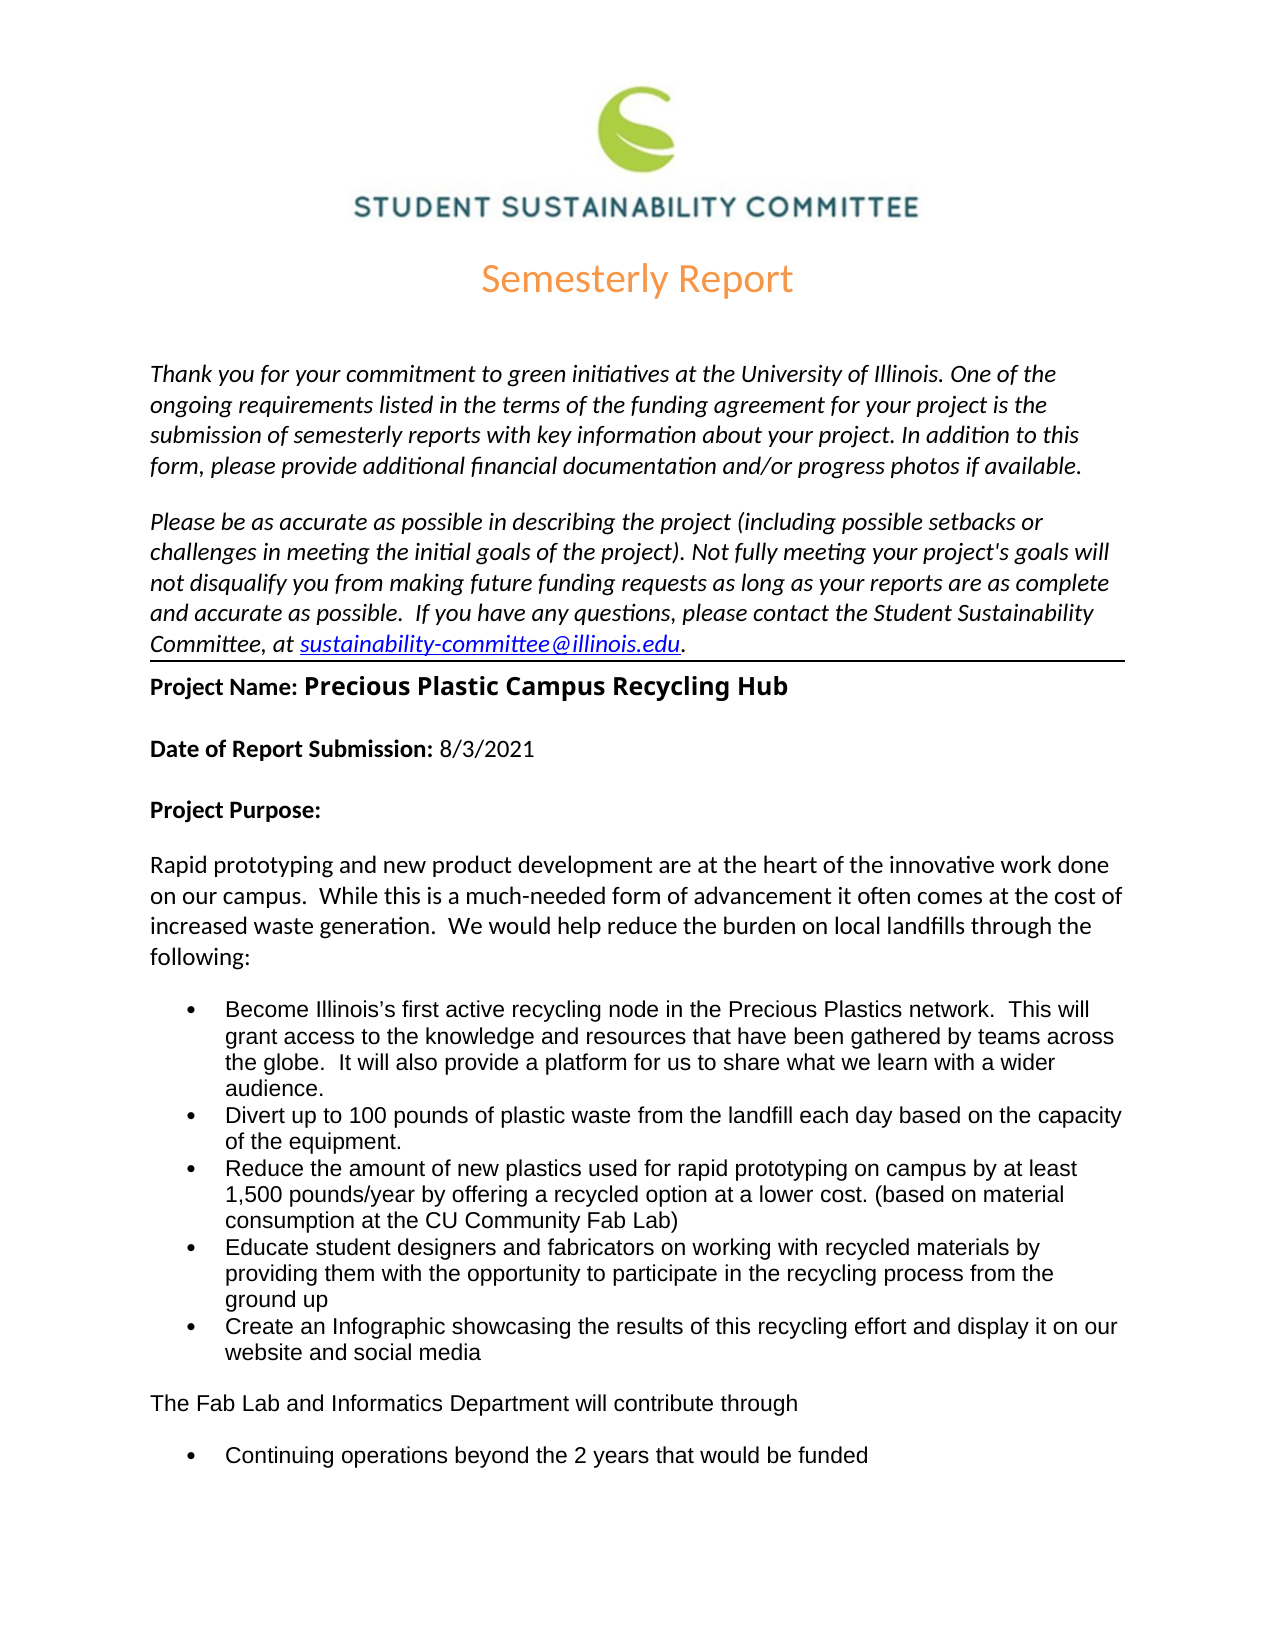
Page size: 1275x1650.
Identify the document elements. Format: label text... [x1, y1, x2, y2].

picture [347, 75, 928, 222]
text Project Name: [150, 668, 1125, 702]
subtitle Thank you for your commitment to green initiatives at the University of Illinois. One of the ongoing requirements listed in the terms of the funding agreement for your project is the submission of semesterly reports with key information about your project. In addition to this form, please provide additional financial documentation and/or progress photos if available. [150, 358, 1125, 481]
text Date of Report Submission: [150, 733, 1125, 763]
subtitle Please be as accurate as possible in describing the project (including possible setbacks or challenges in meeting the initial goals of the project). Not fully meeting your project's goals will not disqualify you from making future funding requests as long as your reports are as complete and accurate as possible. If you have any questions, please contact the Student Sustainability Committee, at sustainability-committee@illinois.edu. [150, 506, 1125, 660]
text Project Purpose: [150, 794, 1125, 824]
